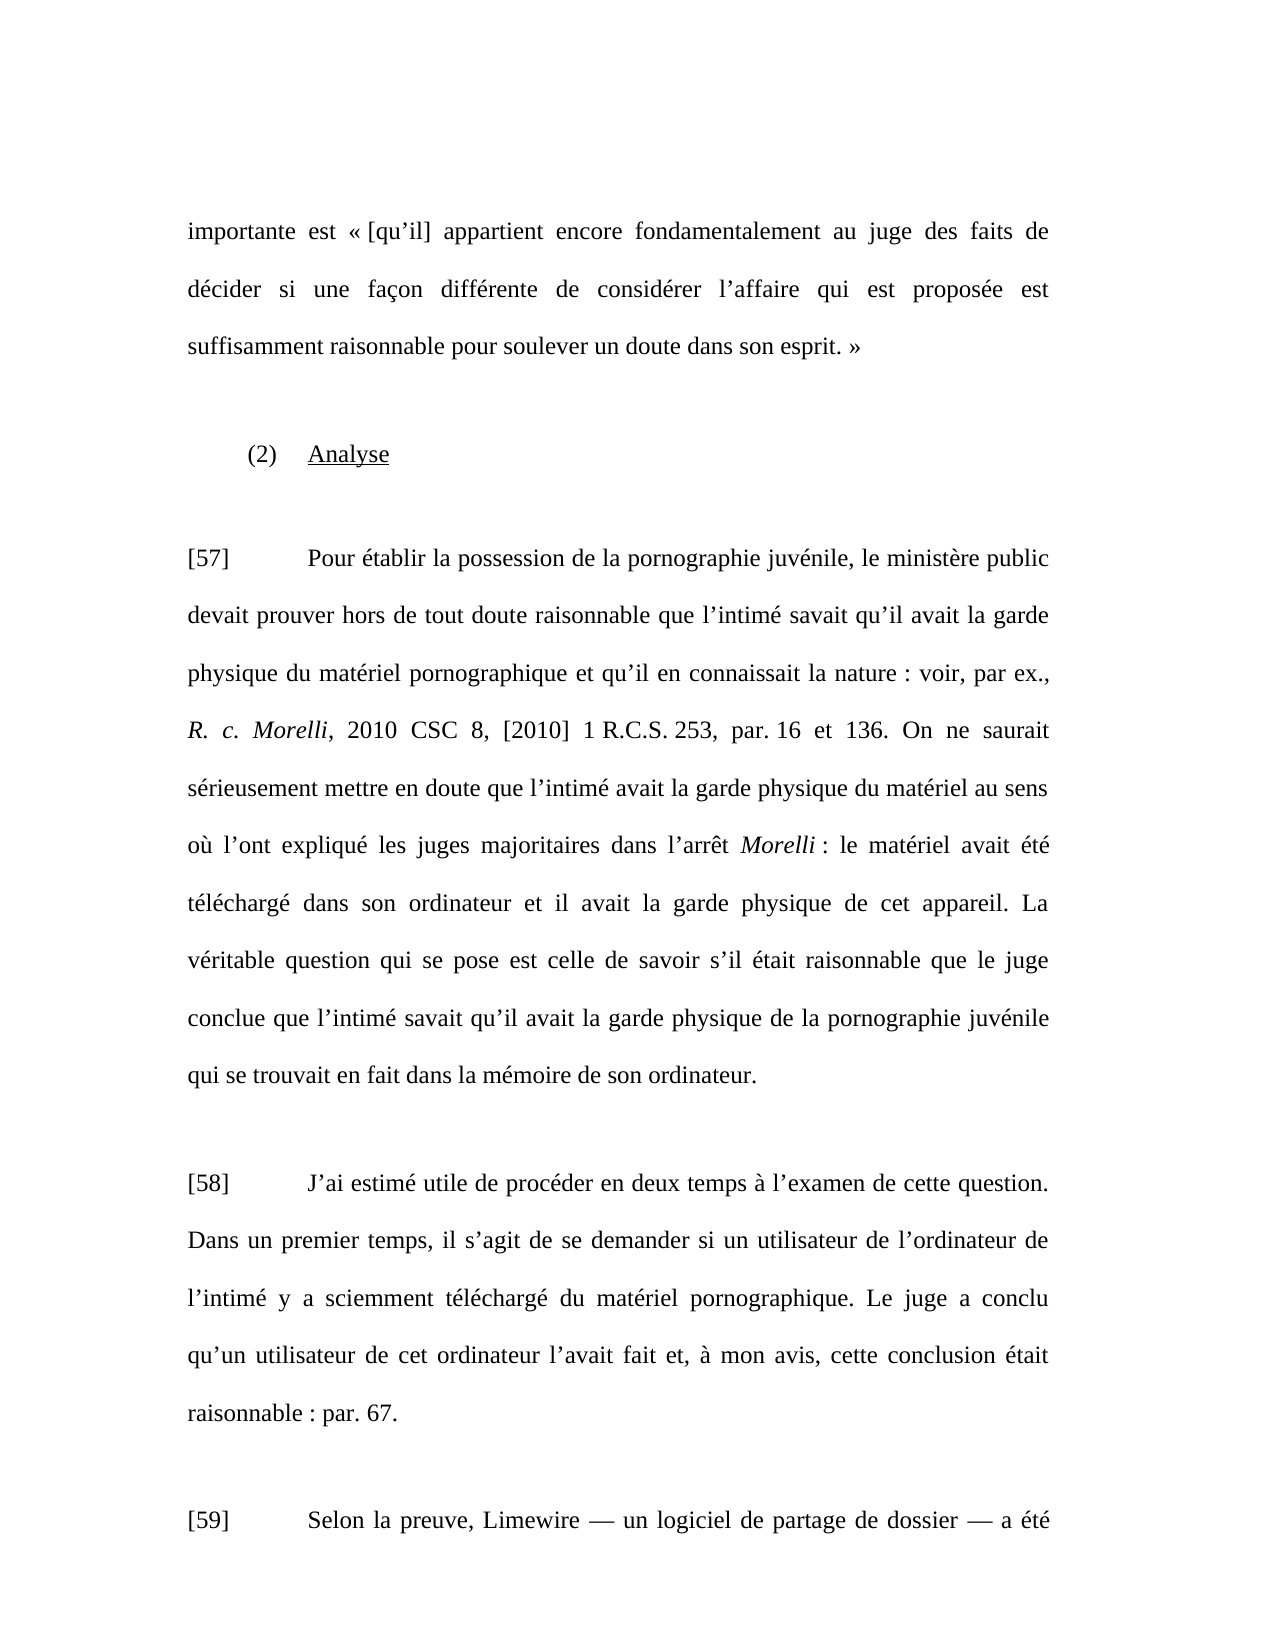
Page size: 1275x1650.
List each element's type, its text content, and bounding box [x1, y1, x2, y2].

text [187, 216, 1050, 360]
title Analyse [247, 439, 1050, 468]
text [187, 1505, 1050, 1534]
text Pour établir la possession de la pornographie juvénile, le ministère public devait prouver hors de tout doute raisonnable que l’intimé savait qu’il avait la garde physique du matériel pornographique et qu’il en connaissait la nature : voir, par ex., R. c. Morelli, 2010 CSC 8, [2010] 1 R.C.S. 253, par. 16 et 136. On ne saurait sérieusement mettre en doute que l’intimé avait la garde physique du matériel au sens où l’ont expliqué les juges majoritaires dans l’arrêt Morelli : le matériel avait été téléchargé dans son ordinateur et il avait la garde physique de cet appareil. La véritable question qui se pose est celle de savoir s’il était raisonnable que le juge conclue que l’intimé savait qu’il avait la garde physique de la pornographie juvénile qui se trouvait en fait dans la mémoire de son ordinateur. [187, 543, 1050, 1089]
text J’ai estimé utile de procéder en deux temps à l’examen de cette question. Dans un premier temps, il s’agit de se demander si un utilisateur de l’ordinateur de l’intimé y a sciemment téléchargé du matériel pornographique. Le juge a conclu qu’un utilisateur de cet ordinateur l’avait fait et, à mon avis, cette conclusion était raisonnable : par. 67. [187, 1168, 1050, 1426]
